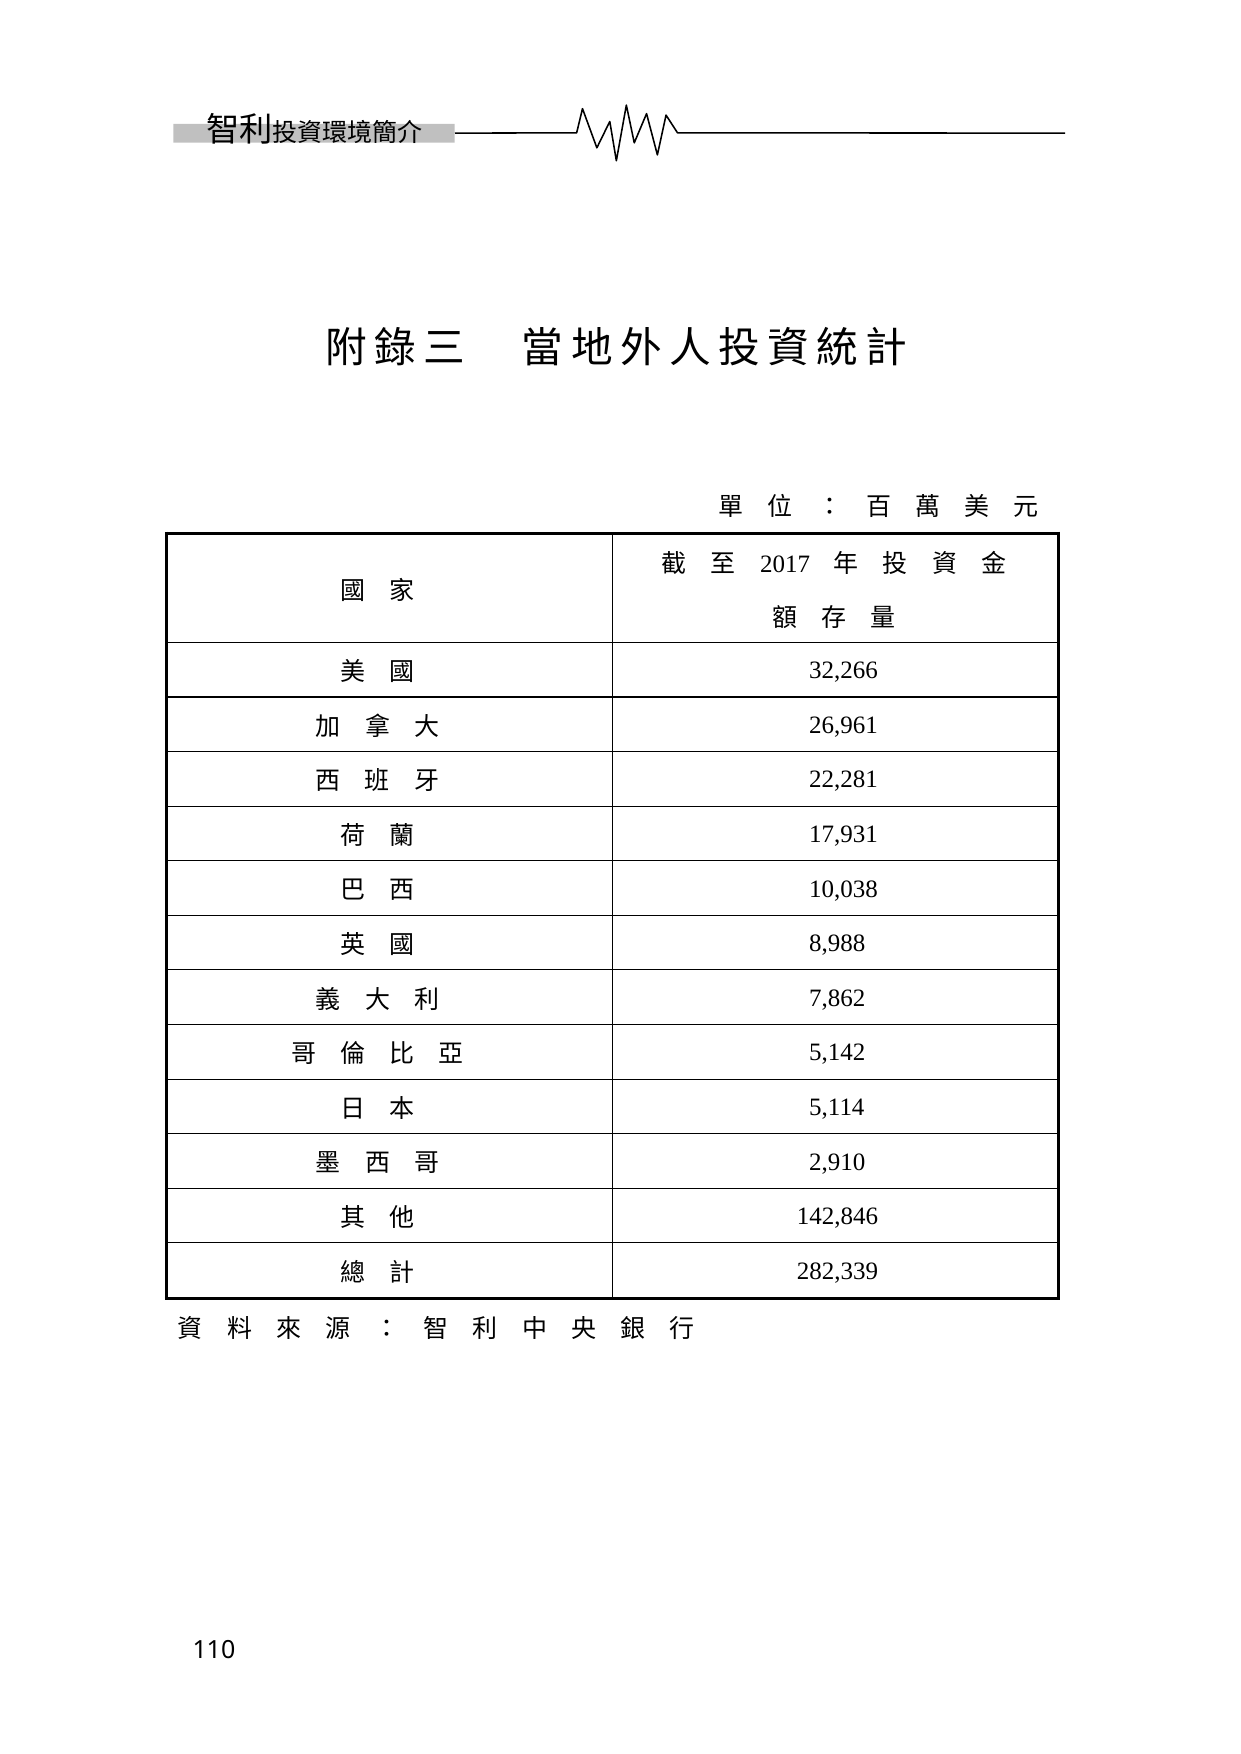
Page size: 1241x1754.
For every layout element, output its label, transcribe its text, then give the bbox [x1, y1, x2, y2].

table_cell 282,339 [613, 1243, 1057, 1297]
table_cell 墨西哥 [168, 1134, 612, 1188]
table_header 截至2017年投資金額存量 [613, 535, 1057, 642]
table_cell 22,281 [613, 752, 1057, 806]
table_cell 其他 [168, 1189, 612, 1242]
table_cell 美國 [168, 643, 612, 696]
table_cell 荷蘭 [168, 807, 612, 860]
table_cell 英國 [168, 916, 612, 969]
table_cell 5,142 [613, 1025, 1057, 1078]
table_cell 2,910 [613, 1134, 1057, 1188]
table_cell 32,266 [613, 643, 1057, 696]
table_cell 西班牙 [168, 752, 612, 806]
table_cell 日本 [168, 1080, 612, 1133]
table_cell 142,846 [613, 1189, 1057, 1242]
text 附錄三 當地外人投資統計 [178, 291, 1063, 398]
table_cell 5,114 [613, 1080, 1057, 1133]
table_cell 26,961 [613, 698, 1057, 751]
table_cell 8,988 [613, 916, 1057, 969]
table_cell 17,931 [613, 807, 1057, 860]
table_cell 義大利 [168, 970, 612, 1024]
table_cell 總計 [168, 1243, 612, 1297]
text 單位：百萬美元 [178, 478, 1063, 532]
table_cell 加拿大 [168, 698, 612, 751]
table_cell 7,862 [613, 970, 1057, 1024]
table_header 國家 [168, 535, 612, 642]
table_cell 巴西 [168, 861, 612, 915]
table_cell 哥倫比亞 [168, 1025, 612, 1078]
table_cell 10,038 [613, 861, 1057, 915]
text 資料來源：智利中央銀行 [178, 1300, 1063, 1353]
